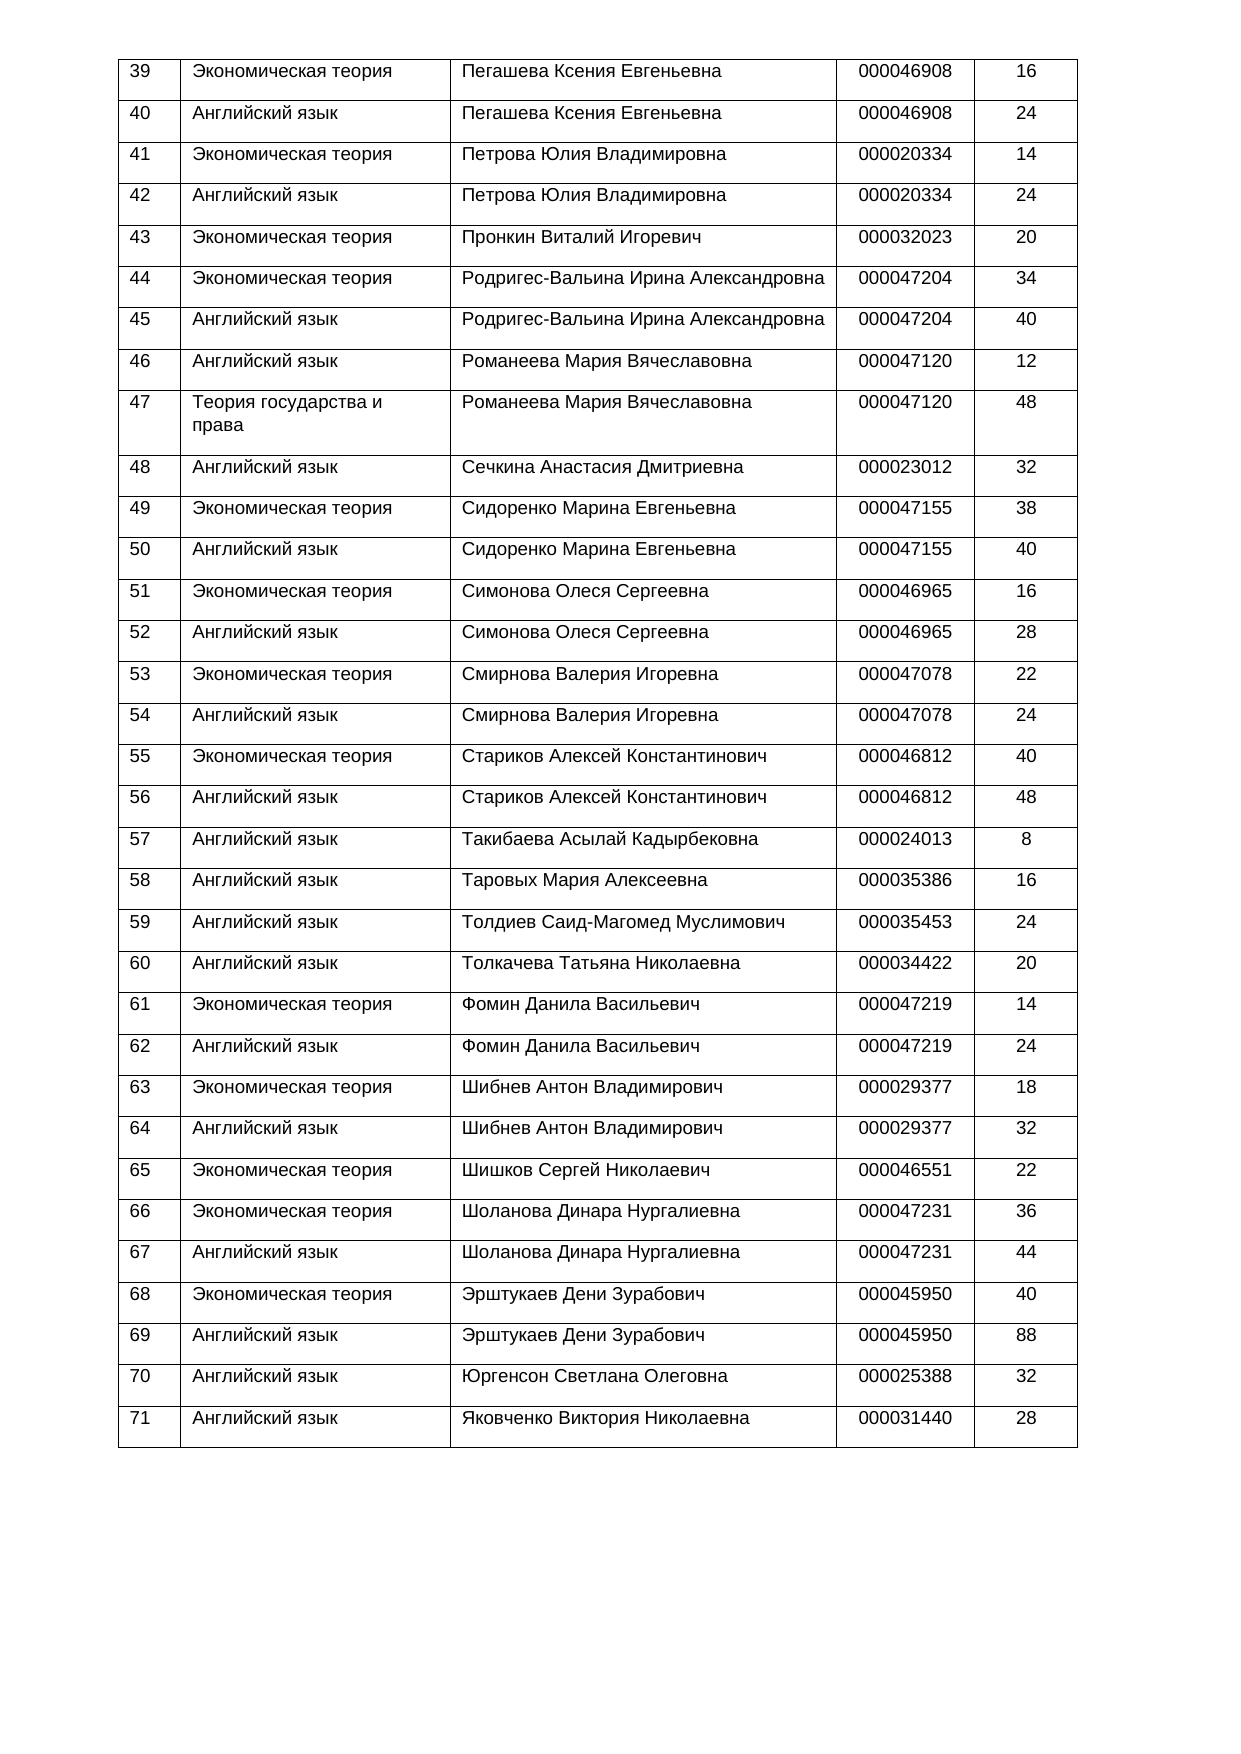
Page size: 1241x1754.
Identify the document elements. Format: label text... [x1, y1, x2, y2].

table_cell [181, 60, 450, 100]
table_cell 50 [119, 538, 180, 578]
table_cell Пегашева Ксения Евгеньевна [451, 60, 836, 100]
table_cell 16 [975, 869, 1077, 909]
table_cell Английский язык [181, 184, 450, 224]
table_cell 62 [119, 1035, 180, 1075]
table_cell 46 [119, 350, 180, 390]
table_cell 60 [119, 952, 180, 992]
table_cell 000029377 [837, 1117, 974, 1157]
table_cell 16 [975, 580, 1077, 620]
table_cell 48 [119, 456, 180, 496]
table_cell Экономическая теория [181, 993, 450, 1033]
table_cell 28 [975, 1407, 1077, 1447]
table_cell 000046812 [837, 786, 974, 827]
table_cell Экономическая теория [181, 580, 450, 620]
table_cell 43 [119, 226, 180, 266]
table_cell Теория государства и права [181, 391, 450, 454]
table_cell Симонова Олеся Сергеевна [451, 580, 836, 620]
table_cell 20 [975, 952, 1077, 992]
table_cell 34 [975, 267, 1077, 307]
table_cell Романеева Мария Вячеславовна [451, 391, 836, 454]
table_cell Сечкина Анастасия Дмитриевна [451, 456, 836, 496]
table_cell 32 [975, 456, 1077, 496]
table_cell Юргенсон Светлана Олеговна [451, 1365, 836, 1406]
table_cell 48 [975, 391, 1077, 454]
table_cell 49 [119, 497, 180, 537]
table_cell Экономическая теория [181, 1159, 450, 1199]
table_cell 61 [119, 993, 180, 1033]
table_cell Толдиев Саид-Магомед Муслимович [451, 910, 836, 951]
table_cell Английский язык [181, 1117, 450, 1157]
table_cell Английский язык [181, 1324, 450, 1364]
table_cell 28 [975, 621, 1077, 661]
table_cell 24 [975, 1035, 1077, 1075]
table_cell Экономическая теория [181, 1283, 450, 1323]
table_cell 000047204 [837, 308, 974, 348]
table_cell Симонова Олеся Сергеевна [451, 621, 836, 661]
table_cell 000046908 [837, 60, 974, 100]
table_cell Английский язык [181, 621, 450, 661]
table_cell 16 [975, 60, 1077, 100]
table_cell Шоланова Динара Нургалиевна [451, 1241, 836, 1282]
table_cell Английский язык [181, 952, 450, 992]
table_cell 22 [975, 1159, 1077, 1199]
table_cell 40 [975, 538, 1077, 578]
table_cell 57 [119, 828, 180, 868]
table_cell 12 [975, 350, 1077, 390]
table_cell Петрова Юлия Владимировна [451, 143, 836, 183]
table_cell Английский язык [181, 308, 450, 348]
table_cell Английский язык [181, 869, 450, 909]
table_cell 58 [119, 869, 180, 909]
table_cell 65 [119, 1159, 180, 1199]
table_cell 38 [975, 497, 1077, 537]
table_cell Яковченко Виктория Николаевна [451, 1407, 836, 1447]
table_cell 24 [975, 910, 1077, 951]
table_cell 000029377 [837, 1076, 974, 1116]
table_cell 48 [975, 786, 1077, 827]
table_cell Английский язык [181, 1407, 450, 1447]
table_cell Экономическая теория [181, 1200, 450, 1240]
table_cell Родригес-Вальина Ирина Александровна [451, 267, 836, 307]
table_cell 40 [975, 1283, 1077, 1323]
table_cell Экономическая теория [181, 745, 450, 785]
table_cell 000045950 [837, 1283, 974, 1323]
table_cell 42 [119, 184, 180, 224]
table_cell Толкачева Татьяна Николаевна [451, 952, 836, 992]
table_cell 47 [119, 391, 180, 454]
table_cell 000047120 [837, 350, 974, 390]
table_cell Эрштукаев Дени Зурабович [451, 1283, 836, 1323]
table_cell 68 [119, 1283, 180, 1323]
table_cell 000047078 [837, 704, 974, 744]
table_cell Английский язык [181, 101, 450, 142]
table_cell Английский язык [181, 910, 450, 951]
table_cell 000047155 [837, 497, 974, 537]
table_cell Смирнова Валерия Игоревна [451, 662, 836, 703]
table_cell Сидоренко Марина Евгеньевна [451, 538, 836, 578]
table_cell Таровых Мария Алексеевна [451, 869, 836, 909]
table_cell 000047120 [837, 391, 974, 454]
table_cell Английский язык [181, 828, 450, 868]
table_cell 32 [975, 1117, 1077, 1157]
table_cell 54 [119, 704, 180, 744]
table_cell 000020334 [837, 143, 974, 183]
table_cell Романеева Мария Вячеславовна [451, 350, 836, 390]
table_cell 000023012 [837, 456, 974, 496]
table_cell 24 [975, 101, 1077, 142]
table_cell Английский язык [181, 704, 450, 744]
table_cell 40 [975, 745, 1077, 785]
table_cell Фомин Данила Васильевич [451, 1035, 836, 1075]
table_cell Шишков Сергей Николаевич [451, 1159, 836, 1199]
table_cell 000035386 [837, 869, 974, 909]
table_cell 52 [119, 621, 180, 661]
table_cell Английский язык [181, 1035, 450, 1075]
table_cell Английский язык [181, 456, 450, 496]
table_cell 000024013 [837, 828, 974, 868]
table_cell 53 [119, 662, 180, 703]
table_cell 000047219 [837, 1035, 974, 1075]
table_cell Шибнев Антон Владимирович [451, 1076, 836, 1116]
table_cell 000035453 [837, 910, 974, 951]
table_cell 14 [975, 143, 1077, 183]
table_cell Экономическая теория [181, 1076, 450, 1116]
table_cell 000031440 [837, 1407, 974, 1447]
table_cell 40 [119, 101, 180, 142]
table_cell 70 [119, 1365, 180, 1406]
table_cell 000046908 [837, 101, 974, 142]
table_cell 000046551 [837, 1159, 974, 1199]
table_cell 24 [975, 704, 1077, 744]
table_cell Экономическая теория [181, 497, 450, 537]
table_cell 24 [975, 184, 1077, 224]
table_cell 63 [119, 1076, 180, 1116]
table_cell Сидоренко Марина Евгеньевна [451, 497, 836, 537]
table_cell Шоланова Динара Нургалиевна [451, 1200, 836, 1240]
table_cell 000047204 [837, 267, 974, 307]
table_cell 64 [119, 1117, 180, 1157]
table_cell Шибнев Антон Владимирович [451, 1117, 836, 1157]
table_cell 44 [119, 267, 180, 307]
table_cell 000046812 [837, 745, 974, 785]
table_cell 67 [119, 1241, 180, 1282]
table_cell Экономическая теория [181, 662, 450, 703]
table_cell Родригес-Вальина Ирина Александровна [451, 308, 836, 348]
table_cell 000047231 [837, 1200, 974, 1240]
table_cell 000047231 [837, 1241, 974, 1282]
table_cell Английский язык [181, 786, 450, 827]
table_cell Английский язык [181, 538, 450, 578]
table_cell Пегашева Ксения Евгеньевна [451, 101, 836, 142]
table_cell Английский язык [181, 350, 450, 390]
table_cell 45 [119, 308, 180, 348]
table_cell 40 [975, 308, 1077, 348]
table_cell 22 [975, 662, 1077, 703]
table_cell Экономическая теория [181, 143, 450, 183]
table_cell 69 [119, 1324, 180, 1364]
table_cell 36 [975, 1200, 1077, 1240]
table_cell 000047155 [837, 538, 974, 578]
table_cell 55 [119, 745, 180, 785]
table_cell 20 [975, 226, 1077, 266]
table_cell Эрштукаев Дени Зурабович [451, 1324, 836, 1364]
table_cell Такибаева Асылай Кадырбековна [451, 828, 836, 868]
table_cell 18 [975, 1076, 1077, 1116]
table_cell 66 [119, 1200, 180, 1240]
table_cell 000045950 [837, 1324, 974, 1364]
table_cell 88 [975, 1324, 1077, 1364]
table_cell 000025388 [837, 1365, 974, 1406]
table_cell 000047219 [837, 993, 974, 1033]
table_cell 8 [975, 828, 1077, 868]
table_cell Экономическая теория [181, 267, 450, 307]
table_cell 44 [975, 1241, 1077, 1282]
table_cell Смирнова Валерия Игоревна [451, 704, 836, 744]
table_cell Стариков Алексей Константинович [451, 786, 836, 827]
table_cell Английский язык [181, 1241, 450, 1282]
table_cell 56 [119, 786, 180, 827]
table_cell 39 [119, 60, 180, 100]
table_cell 000034422 [837, 952, 974, 992]
table_cell 32 [975, 1365, 1077, 1406]
table_cell 71 [119, 1407, 180, 1447]
table_cell 000020334 [837, 184, 974, 224]
table_cell 59 [119, 910, 180, 951]
table_cell Стариков Алексей Константинович [451, 745, 836, 785]
table_cell 000047078 [837, 662, 974, 703]
table_cell 000046965 [837, 580, 974, 620]
table_cell Английский язык [181, 1365, 450, 1406]
table_cell 14 [975, 993, 1077, 1033]
table_cell Экономическая теория [181, 226, 450, 266]
table_cell 000032023 [837, 226, 974, 266]
table_cell 41 [119, 143, 180, 183]
table_cell 000046965 [837, 621, 974, 661]
table_cell Петрова Юлия Владимировна [451, 184, 836, 224]
table_cell Пронкин Виталий Игоревич [451, 226, 836, 266]
table_cell 51 [119, 580, 180, 620]
table_cell Фомин Данила Васильевич [451, 993, 836, 1033]
